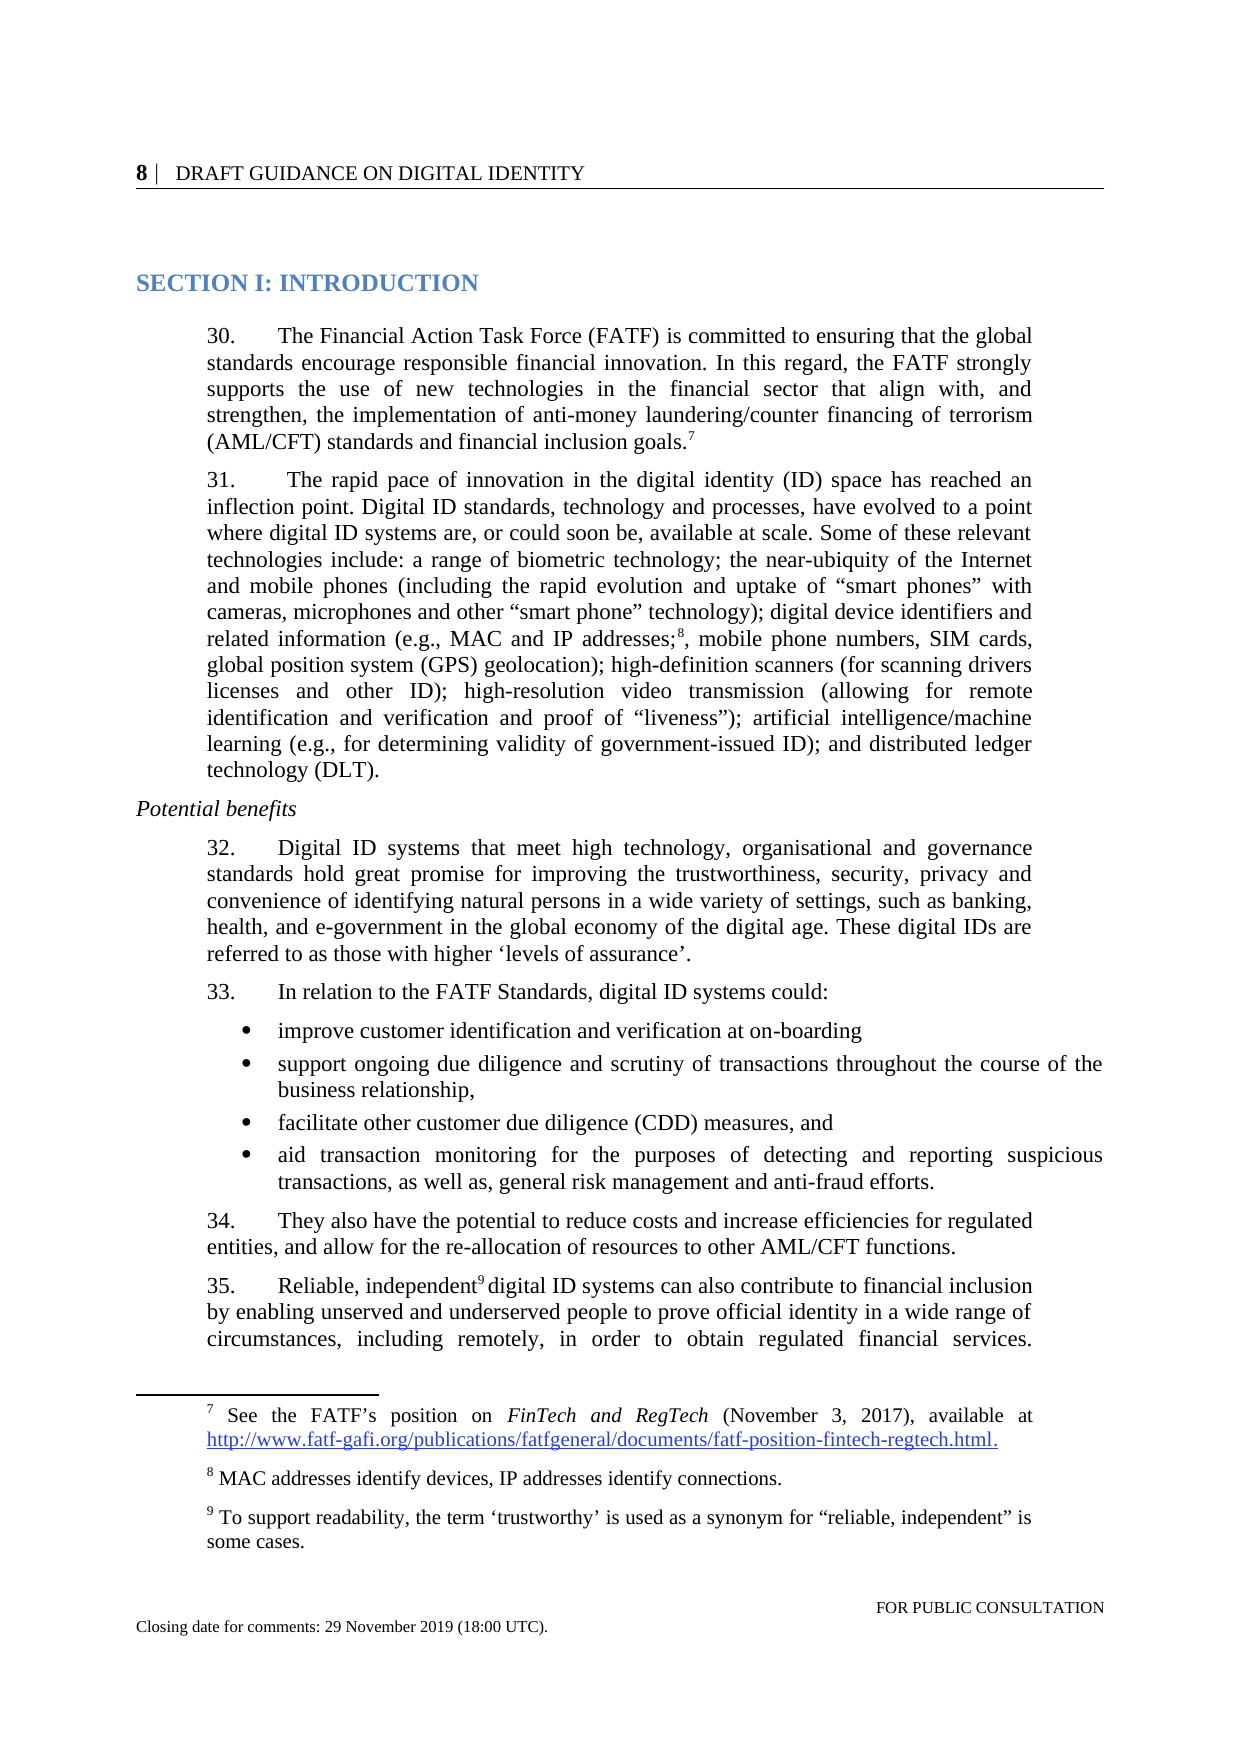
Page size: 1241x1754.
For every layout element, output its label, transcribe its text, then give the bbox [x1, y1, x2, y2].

list improve customer identification and verification at on-boarding [242, 1017, 1104, 1044]
list Potential benefits [136, 795, 1033, 822]
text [207, 1272, 1033, 1351]
text The Financial Action Task Force (FATF) is committed to ensuring that the global standards encourage responsible financial innovation. In this regard, the FATF strongly supports the use of new technologies in the financial sector that align with, and strengthen, the implementation of anti-money laundering/counter financing of terrorism (AML/CFT) standards and financial inclusion goals. [207, 322, 1033, 454]
list facilitate other customer due diligence (CDD) measures, and [242, 1109, 1104, 1135]
list support ongoing due diligence and scrutiny of transactions throughout the course of the business relationship, [242, 1050, 1104, 1103]
text The rapid pace of innovation in the digital identity (ID) space has reached an inflection point. Digital ID standards, technology and processes, have evolved to a point where digital ID systems are, or could soon be, available at scale. Some of these relevant technologies include: a range of biometric technology; the near-ubiquity of the Internet and mobile phones (including the rapid evolution and uptake of “smart phones” with cameras, microphones and other “smart phone” technology); digital device identifiers and related information (e.g., MAC and IP addresses;, mobile phone numbers, SIM cards, global position system (GPS) geolocation); high-definition scanners (for scanning drivers licenses and other ID); high-resolution video transmission (allowing for remote identification and verification and proof of “liveness”); artificial intelligence/machine learning (e.g., for determining validity of government-issued ID); and distributed ledger technology (DLT). [207, 467, 1033, 783]
subtitle SECTION I: INTRODUCTION [136, 268, 1104, 297]
text In relation to the FATF Standards, digital ID systems could: [207, 978, 1033, 1005]
text They also have the potential to reduce costs and increase efficiencies for regulated entities, and allow for the re-allocation of resources to other AML/CFT functions. [207, 1207, 1033, 1259]
list aid transaction monitoring for the purposes of detecting and reporting suspicious transactions, as well as, general risk management and anti-fraud efforts. [242, 1141, 1104, 1194]
text Digital ID systems that meet high technology, organisational and governance standards hold great promise for improving the trustworthiness, security, privacy and convenience of identifying natural persons in a wide variety of settings, such as banking, health, and e-government in the global economy of the digital age. These digital IDs are referred to as those with higher ‘levels of assurance’. [207, 834, 1033, 966]
